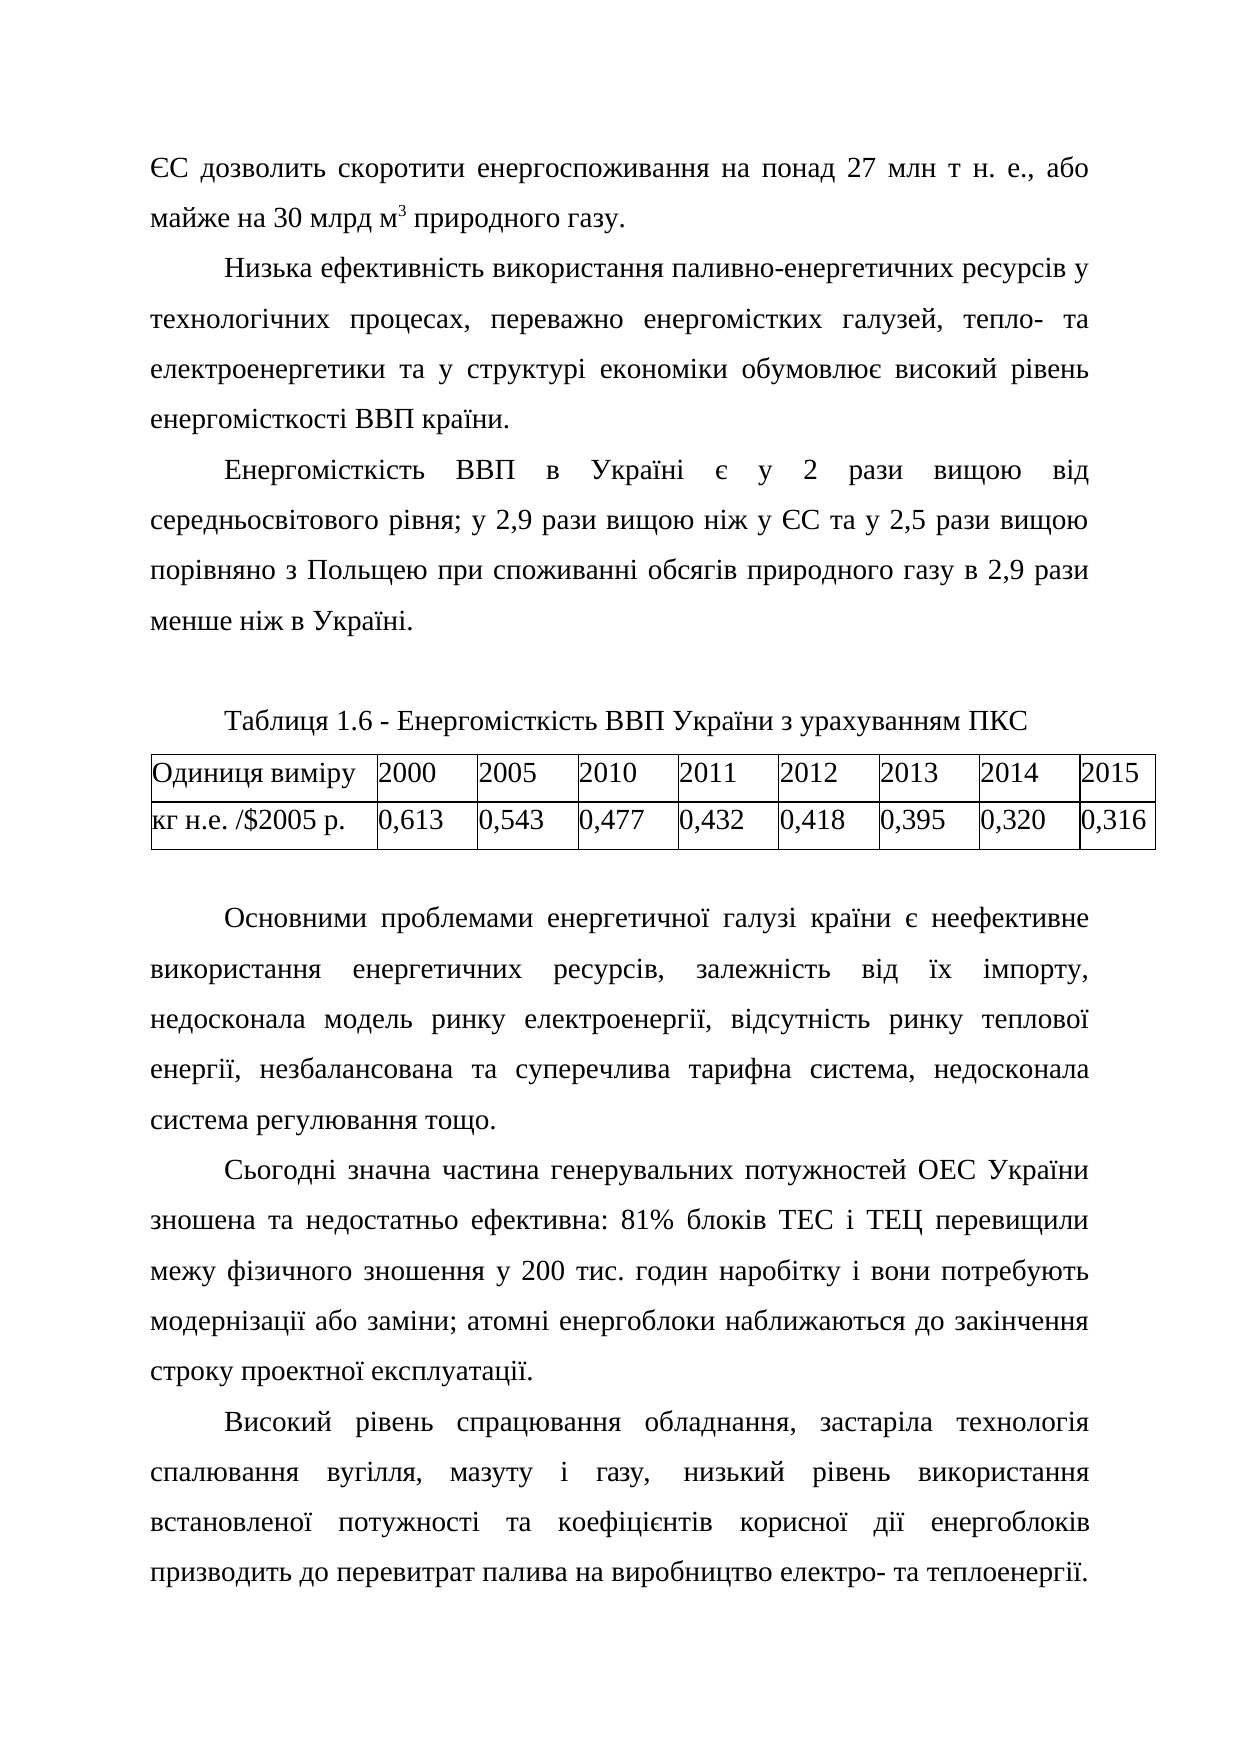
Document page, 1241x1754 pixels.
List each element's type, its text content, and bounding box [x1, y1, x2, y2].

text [150, 1404, 1090, 1588]
table_cell 0,477 [579, 803, 678, 849]
table_header 2013 [880, 755, 979, 801]
table_cell 0,418 [779, 803, 879, 849]
table_cell 0,432 [679, 803, 778, 849]
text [150, 150, 1090, 234]
text Низька ефективність використання паливно-енергетичних ресурсів у технологічних процесах, переважно енергомістких галузей, тепло- та електроенергетики та у структурі економіки обумовлює високий рівень енергомісткості ВВП країни. [150, 251, 1090, 435]
text Сьогодні значна частина генерувальних потужностей ОЕС України зношена та недостатньо ефективна: 81% блоків ТЕС і ТЕЦ перевищили межу фізичного зношення у 200 тис. годин наробітку і вони потребують модернізації або заміни; атомні енергоблоки наближаються до закінчення строку проектної експлуатації. [150, 1152, 1090, 1387]
table_header 2014 [980, 755, 1079, 801]
table_cell 0,613 [378, 803, 477, 849]
table_cell 0,320 [980, 803, 1079, 849]
table_cell 0,316 [1081, 803, 1155, 849]
table_cell 0,395 [880, 803, 979, 849]
text Енергомісткість ВВП в Україні є у 2 рази вищою від середньосвітового рівня; у 2,9 рази вищою ніж у ЄС та у 2,5 рази вищою порівняно з Польщею при споживанні обсягів природного газу в 2,9 рази менше ніж в Україні. [150, 452, 1090, 636]
table_header 2000 [378, 755, 477, 801]
table_header 2011 [679, 755, 778, 801]
table_cell кг н.е. /$2005 р. [152, 803, 377, 849]
table_header 2012 [779, 755, 879, 801]
table_header 2010 [579, 755, 678, 801]
text Таблиця 1.6 - Енергомісткість ВВП України з урахуванням ПКС [150, 703, 1090, 737]
table_header Одиниця виміру [152, 755, 377, 801]
table_header 2005 [478, 755, 578, 801]
table_header 2015 [1081, 755, 1155, 801]
table_cell 0,543 [478, 803, 578, 849]
text Основними проблемами енергетичної галузі країни є неефективне використання енергетичних ресурсів, залежність від їх імпорту, недосконала модель ринку електроенергії, відсутність ринку теплової енергії, незбалансована та суперечлива тарифна система, недосконала система регулювання тощо. [150, 901, 1090, 1135]
